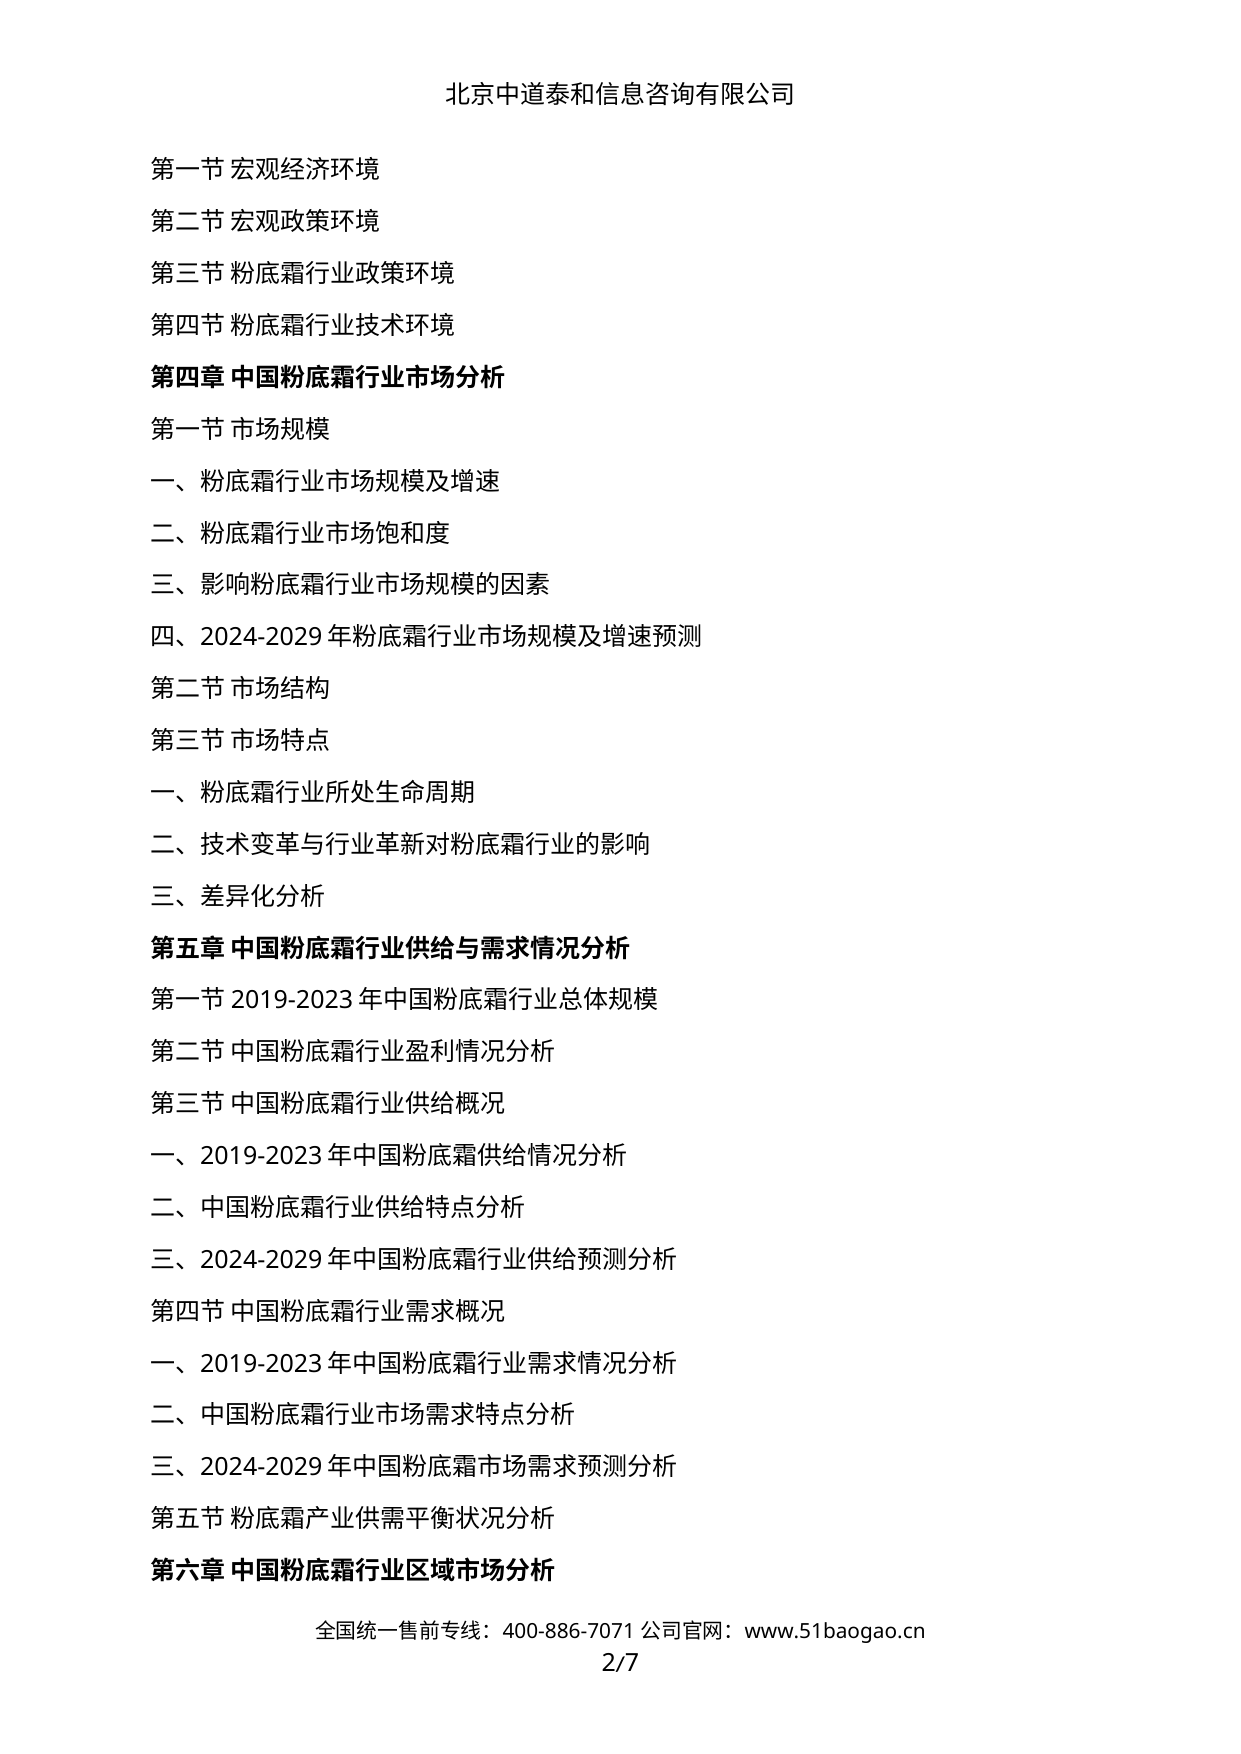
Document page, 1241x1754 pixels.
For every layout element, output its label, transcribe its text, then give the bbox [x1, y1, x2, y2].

text 第一节 宏观经济环境 [150, 150, 1090, 186]
text 第三节 粉底霜行业政策环境 [150, 254, 1090, 290]
text 一、2019-2023年中国粉底霜行业需求情况分析 [150, 1343, 1090, 1379]
text 第六章 中国粉底霜行业区域市场分析 [150, 1551, 1090, 1587]
text 四、2024-2029年粉底霜行业市场规模及增速预测 [150, 617, 1090, 653]
text 第一节 市场规模 [150, 409, 1090, 446]
text 二、粉底霜行业市场饱和度 [150, 513, 1090, 549]
text 第四节 中国粉底霜行业需求概况 [150, 1291, 1090, 1327]
text 第二节 市场结构 [150, 669, 1090, 705]
text 第三节 中国粉底霜行业供给概况 [150, 1084, 1090, 1120]
text 第三节 市场特点 [150, 721, 1090, 757]
text 一、粉底霜行业市场规模及增速 [150, 461, 1090, 497]
text 第二节 中国粉底霜行业盈利情况分析 [150, 1032, 1090, 1068]
text 第一节 2019-2023年中国粉底霜行业总体规模 [150, 980, 1090, 1016]
text 第四节 粉底霜行业技术环境 [150, 306, 1090, 342]
text 三、影响粉底霜行业市场规模的因素 [150, 565, 1090, 601]
text 二、中国粉底霜行业市场需求特点分析 [150, 1395, 1090, 1431]
text 一、粉底霜行业所处生命周期 [150, 772, 1090, 809]
text 第五节 粉底霜产业供需平衡状况分析 [150, 1499, 1090, 1535]
text 三、差异化分析 [150, 876, 1090, 912]
text 三、2024-2029年中国粉底霜市场需求预测分析 [150, 1447, 1090, 1483]
text 第四章 中国粉底霜行业市场分析 [150, 357, 1090, 394]
text 第五章 中国粉底霜行业供给与需求情况分析 [150, 928, 1090, 964]
text 二、中国粉底霜行业供给特点分析 [150, 1187, 1090, 1224]
text 三、2024-2029年中国粉底霜行业供给预测分析 [150, 1239, 1090, 1276]
text 二、技术变革与行业革新对粉底霜行业的影响 [150, 824, 1090, 861]
text 第二节 宏观政策环境 [150, 202, 1090, 238]
text 一、2019-2023年中国粉底霜供给情况分析 [150, 1136, 1090, 1172]
